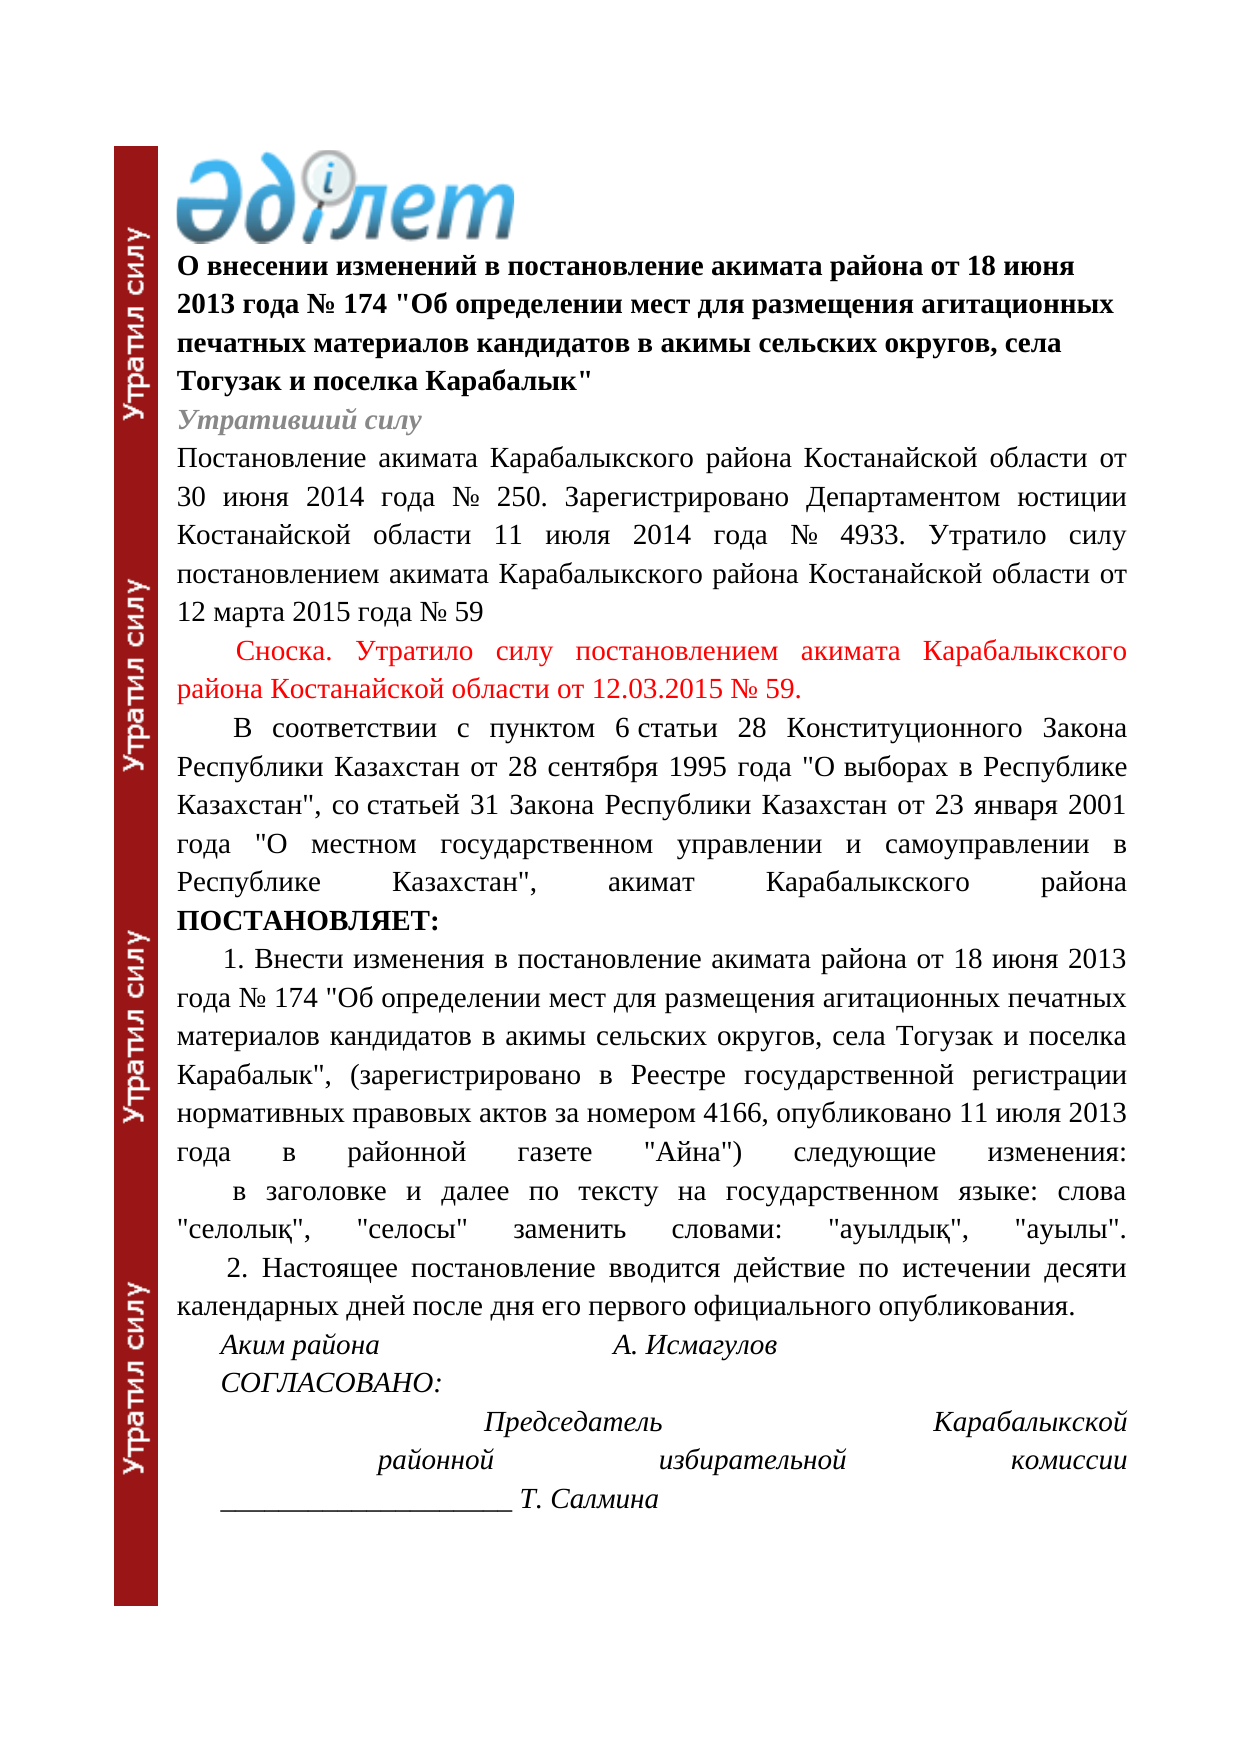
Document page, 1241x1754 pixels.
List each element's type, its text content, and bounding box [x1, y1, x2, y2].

text Председатель Карабалыкской районной избирательной комиссии ____________________ Т. Салмина [112, 1404, 1128, 1514]
text О внесении изменений в постановление акимата района от 18 июня 2013 года № 174 "Об определении мест для размещения агитационных печатных материалов кандидатов в акимы сельских округов, села Тогузак и поселка Карабалык" [112, 248, 1128, 397]
picture [114, 435, 158, 440]
picture [114, 146, 158, 248]
picture [114, 1514, 158, 1606]
text В соответствии с пунктом 6 статьи 28 Конституционного Закона Республики Казахстан от 28 сентября 1995 года "О выборах в Республике Казахстан", со статьей 31 Закона Республики Казахстан от 23 января 2001 года "О местном государственном управлении и самоуправлении в Республике Казахстан", акимат Карабалыкского района ПОСТАНОВЛЯЕТ: 1. Внести изменения в постановление акимата района от 18 июня 2013 года № 174 "Об определении мест для размещения агитационных печатных материалов кандидатов в акимы сельских округов, села Тогузак и поселка Карабалык", (зарегистрировано в Реестре государственной регистрации нормативных правовых актов за номером 4166, опубликовано 11 июля 2013 года в районной газете "Айна") следующие изменения: в заголовке и далее по тексту на государственном языке: слова "селолық", "селосы" заменить словами: "ауылдық", "ауылы". 2. Настоящее постановление вводится действие по истечении десяти календарных дней после дня его первого официального опубликования. [112, 710, 1128, 1322]
picture [114, 397, 158, 402]
picture [114, 705, 158, 710]
picture [114, 1322, 158, 1327]
text Утративший силу [112, 402, 1128, 435]
picture [176, 150, 515, 244]
text СОГЛАСОВАНО: [112, 1365, 1128, 1399]
picture [114, 628, 158, 633]
text Постановление акимата Карабалыкского района Костанайской области от 30 июня 2014 года № 250. Зарегистрировано Департаментом юстиции Костанайской области 11 июля 2014 года № 4933. Утратило силу постановлением акимата Карабалыкского района Костанайской области от 12 марта 2015 года № 59 [112, 440, 1128, 628]
picture [114, 1399, 158, 1404]
text Сноска. Утратило силу постановлением акимата Карабалыкского района Костанайской области от 12.03.2015 № 59. [112, 633, 1128, 705]
text Аким района А. Исмагулов [112, 1327, 1128, 1360]
picture [114, 1360, 158, 1365]
